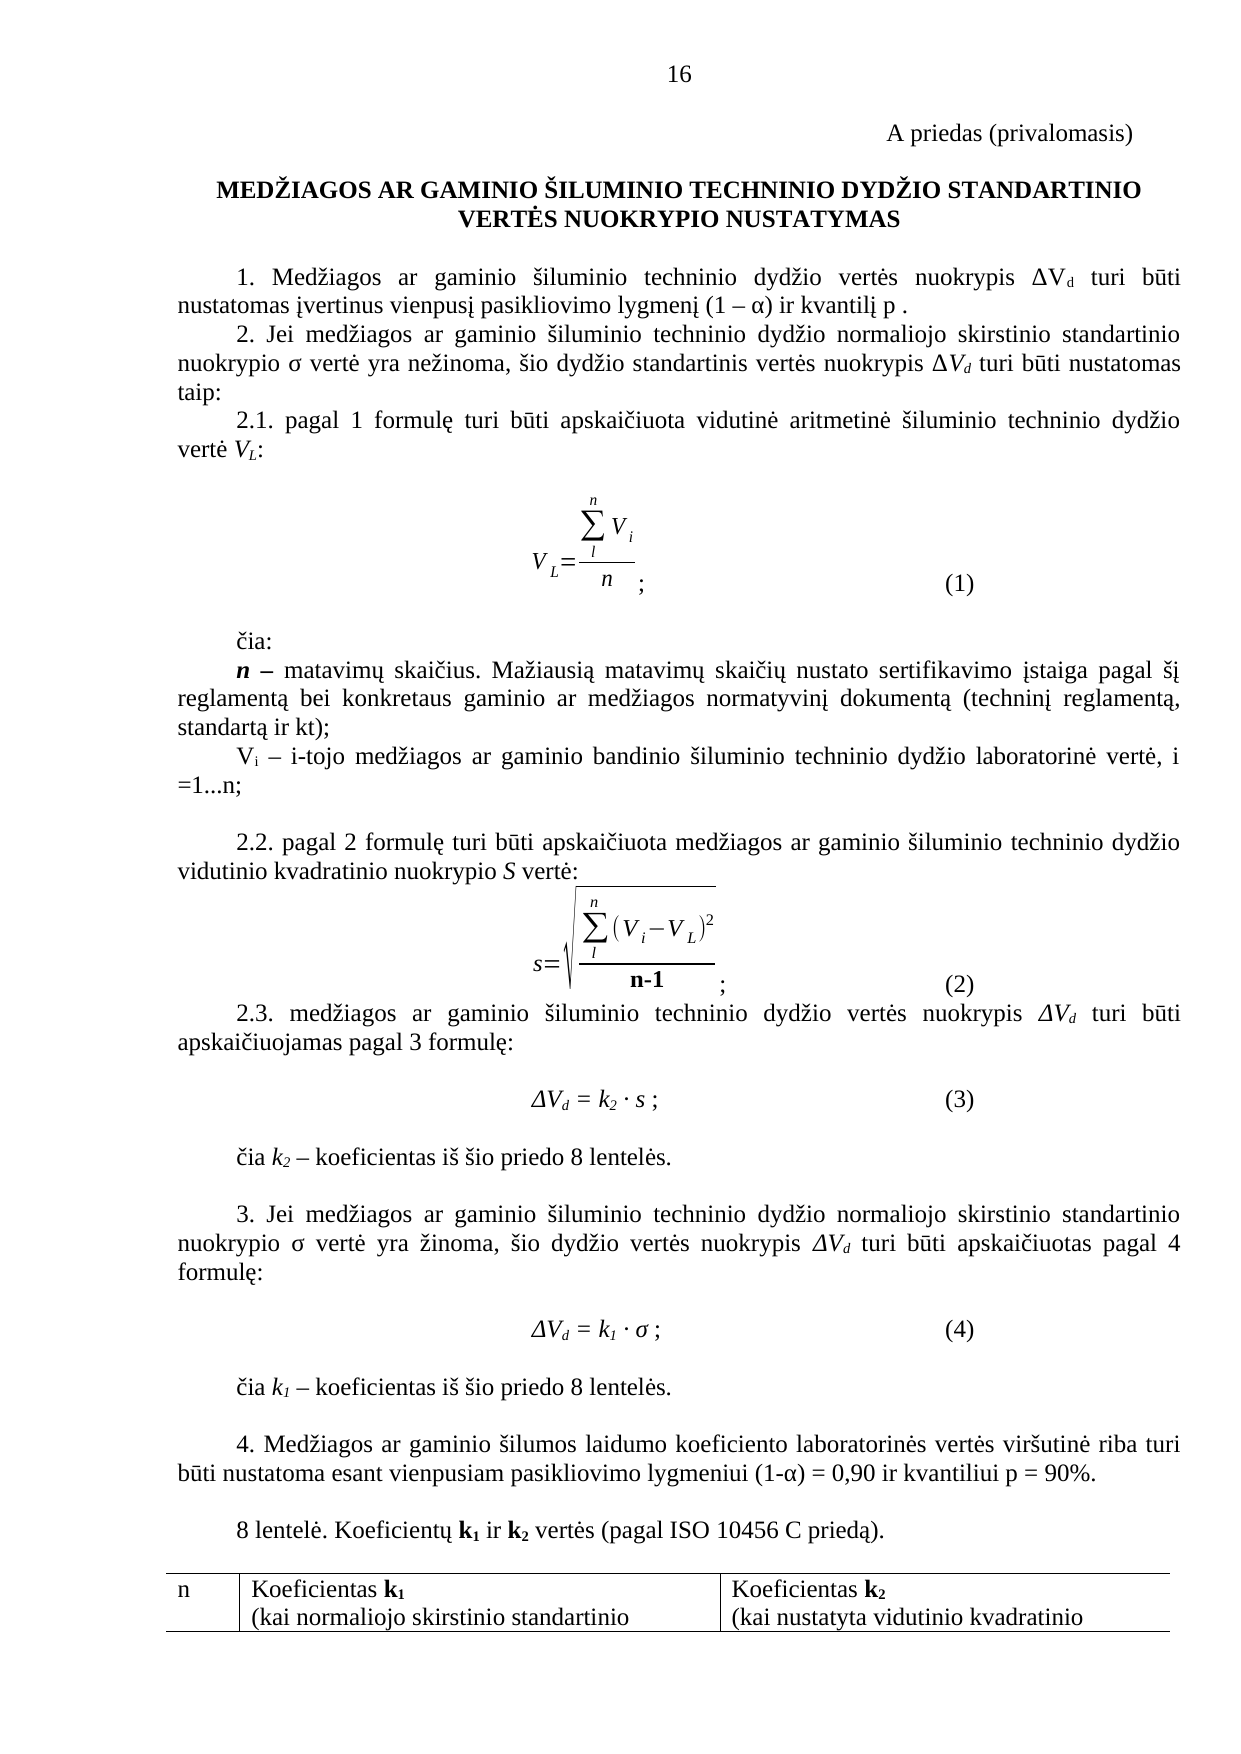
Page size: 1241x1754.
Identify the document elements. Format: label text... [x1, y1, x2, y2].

text 2.2. pagal 2 formulę turi būti apskaičiuota medžiagos ar gaminio šiluminio techninio dydžio vidutinio kvadratinio nuokrypio S vertė: [177, 827, 1181, 885]
text ; (2) [177, 885, 1181, 998]
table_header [721, 1574, 1170, 1631]
text 1. Medžiagos ar gaminio šiluminio techninio dydžio vertės nuokrypis ΔVd turi būti nustatomas įvertinus vienpusį pasikliovimo lygmenį (1 – α) ir kvantilį p . [177, 262, 1181, 319]
text 2.3. medžiagos ar gaminio šiluminio techninio dydžio vertės nuokrypis ΔVd turi būti apskaičiuojamas pagal 3 formulę: [177, 998, 1181, 1056]
text Vi – i-tojo medžiagos ar gaminio bandinio šiluminio techninio dydžio laboratorinė vertė, i =1...n; [177, 741, 1181, 798]
text čia: [177, 626, 1181, 655]
text MEDŽIAGOS AR GAMINIO ŠILUMINIO TECHNINIO DYDŽIO STANDARTINIO VERTĖS NUOKRYPIO NUSTATYMAS [177, 176, 1181, 233]
text ; (1) [177, 492, 1181, 597]
text A priedas (privalomasis) [177, 118, 1181, 147]
table_header n [166, 1574, 239, 1631]
text 2. Jei medžiagos ar gaminio šiluminio techninio dydžio normaliojo skirstinio standartinio nuokrypio σ vertė yra nežinoma, šio dydžio standartinis vertės nuokrypis ΔVd turi būti nustatomas taip: [177, 319, 1181, 406]
text 4. Medžiagos ar gaminio šilumos laidumo koeficiento laboratorinės vertės viršutinė riba turi būti nustatoma esant vienpusiam pasikliovimo lygmeniui (1-α) = 0,90 ir kvantiliui p = 90%. [177, 1429, 1181, 1487]
text ΔVd = k2 ∙ s ; (3) [177, 1084, 1181, 1113]
text 3. Jei medžiagos ar gaminio šiluminio techninio dydžio normaliojo skirstinio standartinio nuokrypio σ vertė yra žinoma, šio dydžio vertės nuokrypis ΔVd turi būti apskaičiuotas pagal 4 formulę: [177, 1199, 1181, 1286]
text čia k2 – koeficientas iš šio priedo 8 lentelės. [177, 1142, 1181, 1171]
text n – matavimų skaičius. Mažiausią matavimų skaičių nustato sertifikavimo įstaiga pagal šį reglamentą bei konkretaus gaminio ar medžiagos normatyvinį dokumentą (techninį reglamentą, standartą ir kt); [177, 655, 1181, 741]
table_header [240, 1574, 720, 1631]
text čia k1 – koeficientas iš šio priedo 8 lentelės. [177, 1372, 1181, 1401]
text 2.1. pagal 1 formulę turi būti apskaičiuota vidutinė aritmetinė šiluminio techninio dydžio vertė VL: [177, 406, 1181, 463]
text ΔVd = k1 ∙ σ ; (4) [177, 1314, 1181, 1343]
text 8 lentelė. Koeficientų k1 ir k2 vertės (pagal ISO 10456 C priedą). [177, 1516, 1181, 1544]
